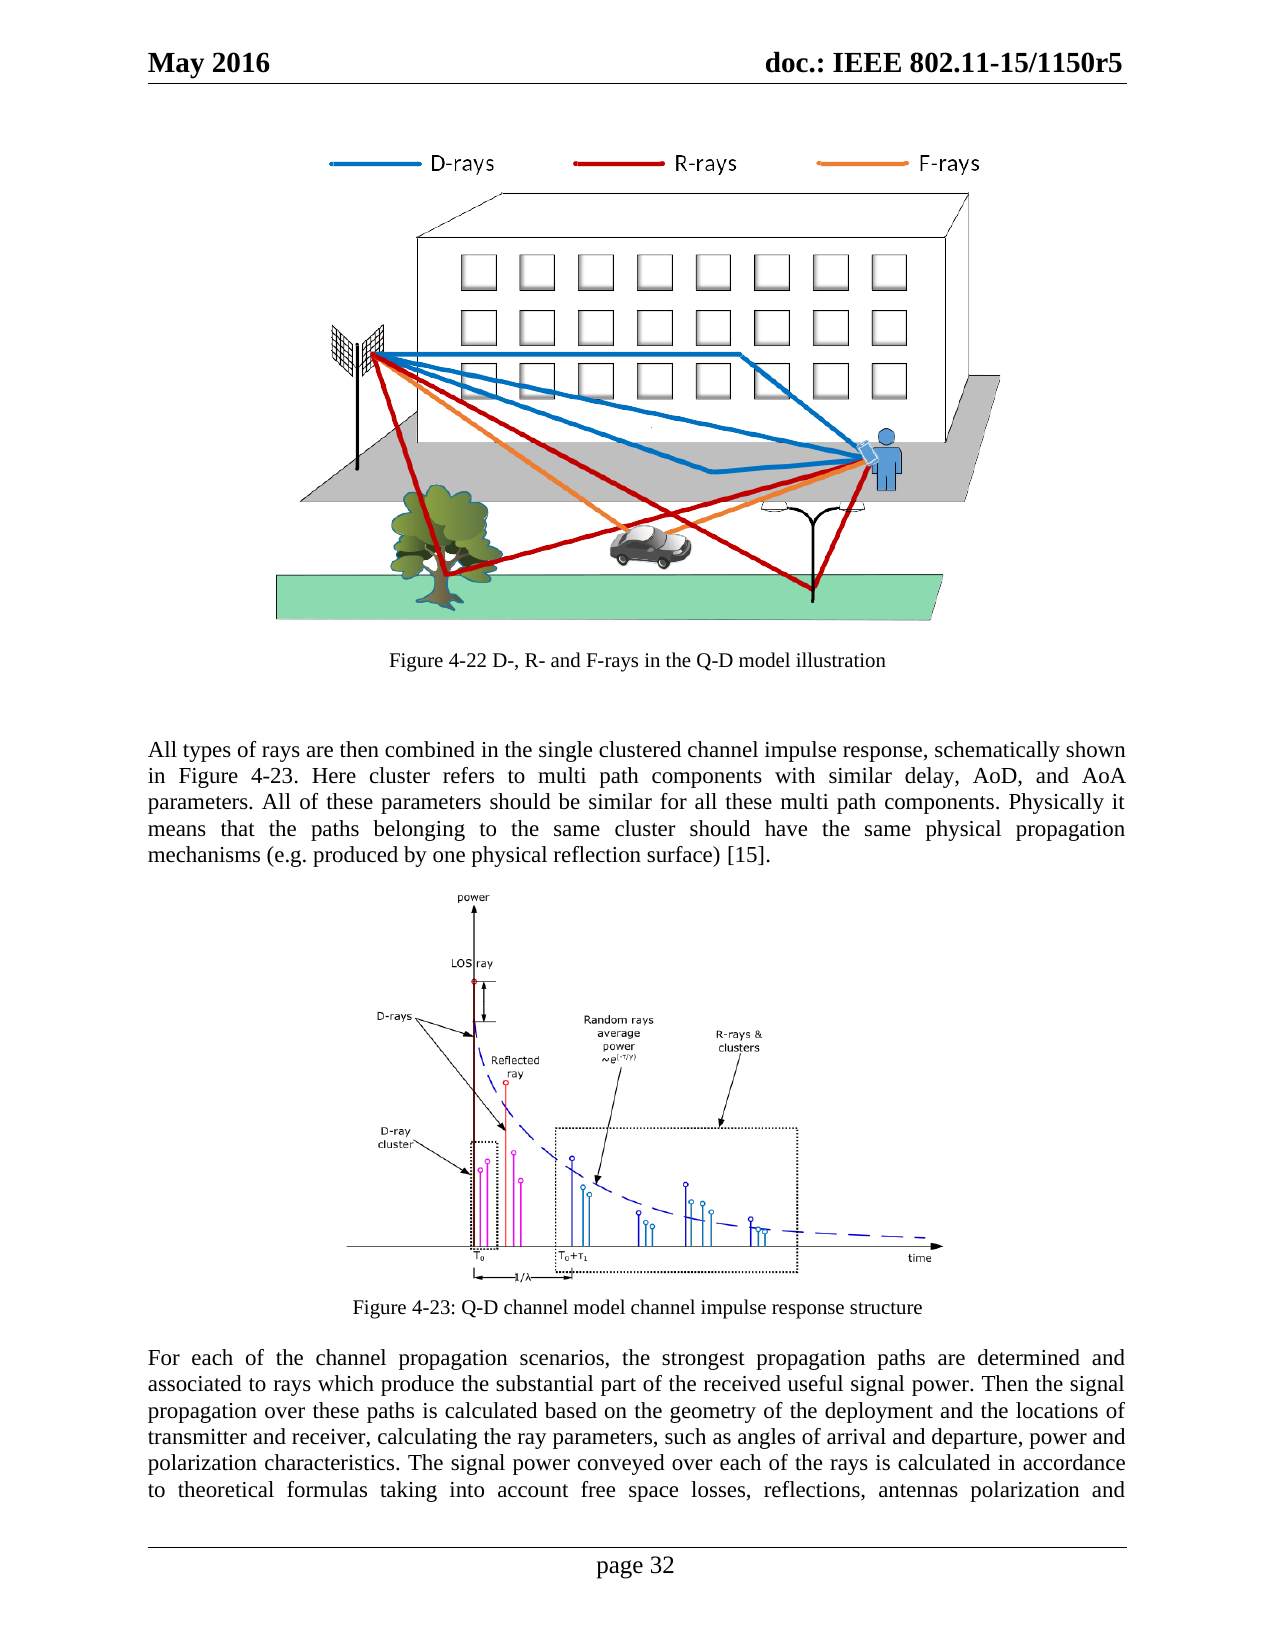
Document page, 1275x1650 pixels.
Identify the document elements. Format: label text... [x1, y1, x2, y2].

picture [331, 880, 944, 1283]
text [148, 1344, 1127, 1502]
